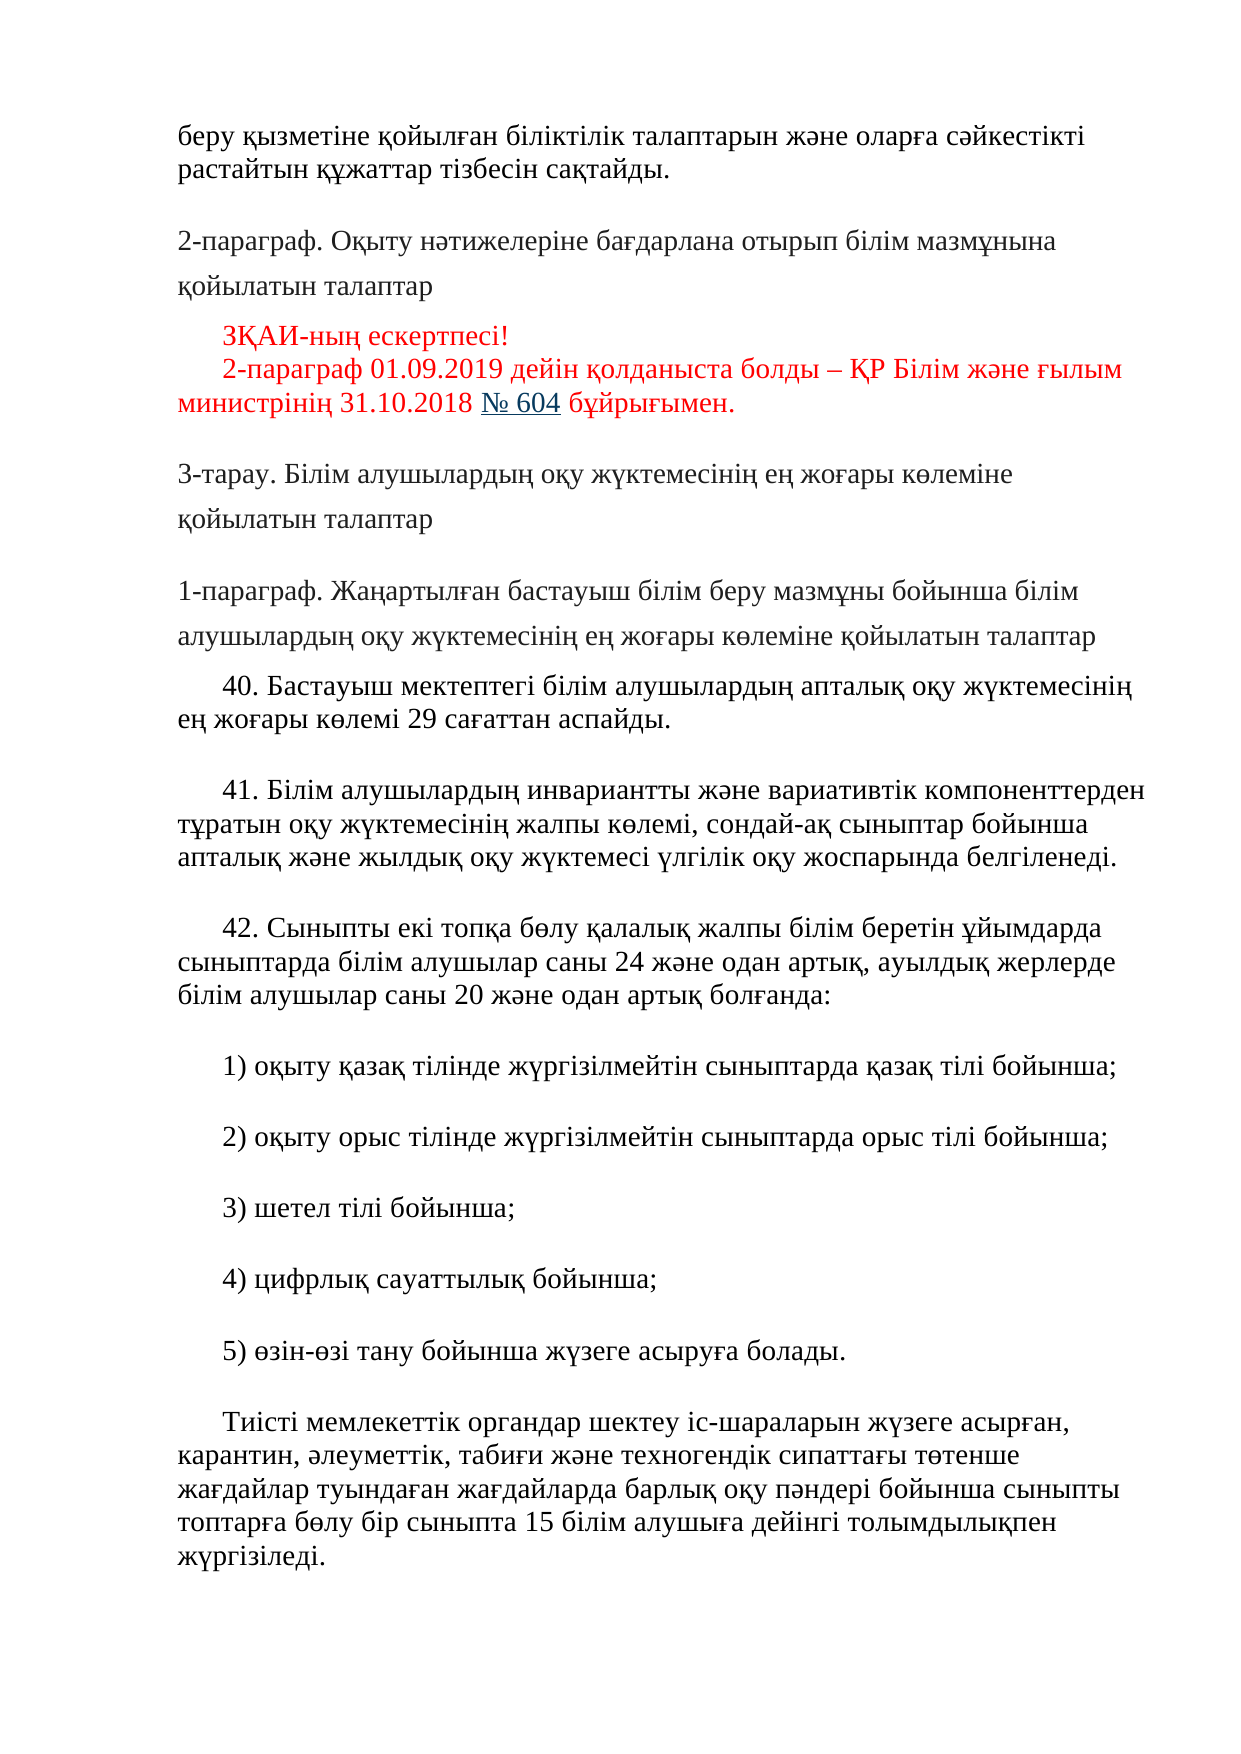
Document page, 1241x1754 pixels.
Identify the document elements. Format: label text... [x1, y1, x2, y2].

text 5) өзін-өзі тану бойынша жүзеге асыруға болады. [177, 1333, 1152, 1366]
text 1-параграф. Жаңартылған бастауыш білім беру мазмұны бойынша білім алушылардың оқу жүктемесінің ең жоғары көлеміне қойылатын талаптар [177, 561, 1152, 652]
text 3-тарау. Білім алушылардың оқу жүктемесінің ең жоғары көлеміне қойылатын талаптар [177, 444, 1152, 535]
text 42. Сыныпты екі топқа бөлу қалалық жалпы білім беретін ұйымдарда сыныптарда білім алушылар саны 24 және одан артық, ауылдық жерлерде білім алушылар саны 20 және одан артық болғанда: [177, 910, 1152, 1011]
text 2) оқыту орыс тілінде жүргізілмейтін сыныптарда орыс тілі бойынша; [177, 1119, 1152, 1153]
text 41. Білім алушылардың инвариантты және вариативтік компоненттерден тұратын оқу жүктемесінің жалпы көлемі, сондай-ақ сыныптар бойынша апталық және жылдық оқу жүктемесі үлгілік оқу жоспарында белгіленеді. [177, 772, 1152, 873]
text 3) шетел тілі бойынша; [177, 1191, 1152, 1224]
text 2-параграф. Оқыту нәтижелеріне бағдарлана отырып білім мазмұнына қойылатын талаптар [177, 211, 1152, 302]
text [177, 118, 1152, 185]
text 40. Бастауыш мектептегі білім алушылардың апталық оқу жүктемесінің ең жоғары көлемі 29 сағаттан аспайды. [177, 668, 1152, 735]
text 1) оқыту қазақ тілінде жүргізілмейтін сыныптарда қазақ тілі бойынша; [177, 1048, 1152, 1082]
text Тиісті мемлекеттік органдар шектеу іс-шараларын жүзеге асырған, карантин, әлеуметтік, табиғи және техногендік сипаттағы төтенше жағдайлар туындаған жағдайларда барлық оқу пәндері бойынша сыныпты топтарға бөлу бір сыныпта 15 білім алушыға дейінгі толымдылықпен жүргізіледі. [177, 1404, 1152, 1571]
text 4) цифрлық сауаттылық бойынша; [177, 1262, 1152, 1295]
text ЗҚАИ-ның ескертпесі! 2-параграф 01.09.2019 дейін қолданыста болды – ҚР Білім және ғылым министрінің 31.10.2018 № 604 бұйрығымен. [177, 318, 1152, 418]
